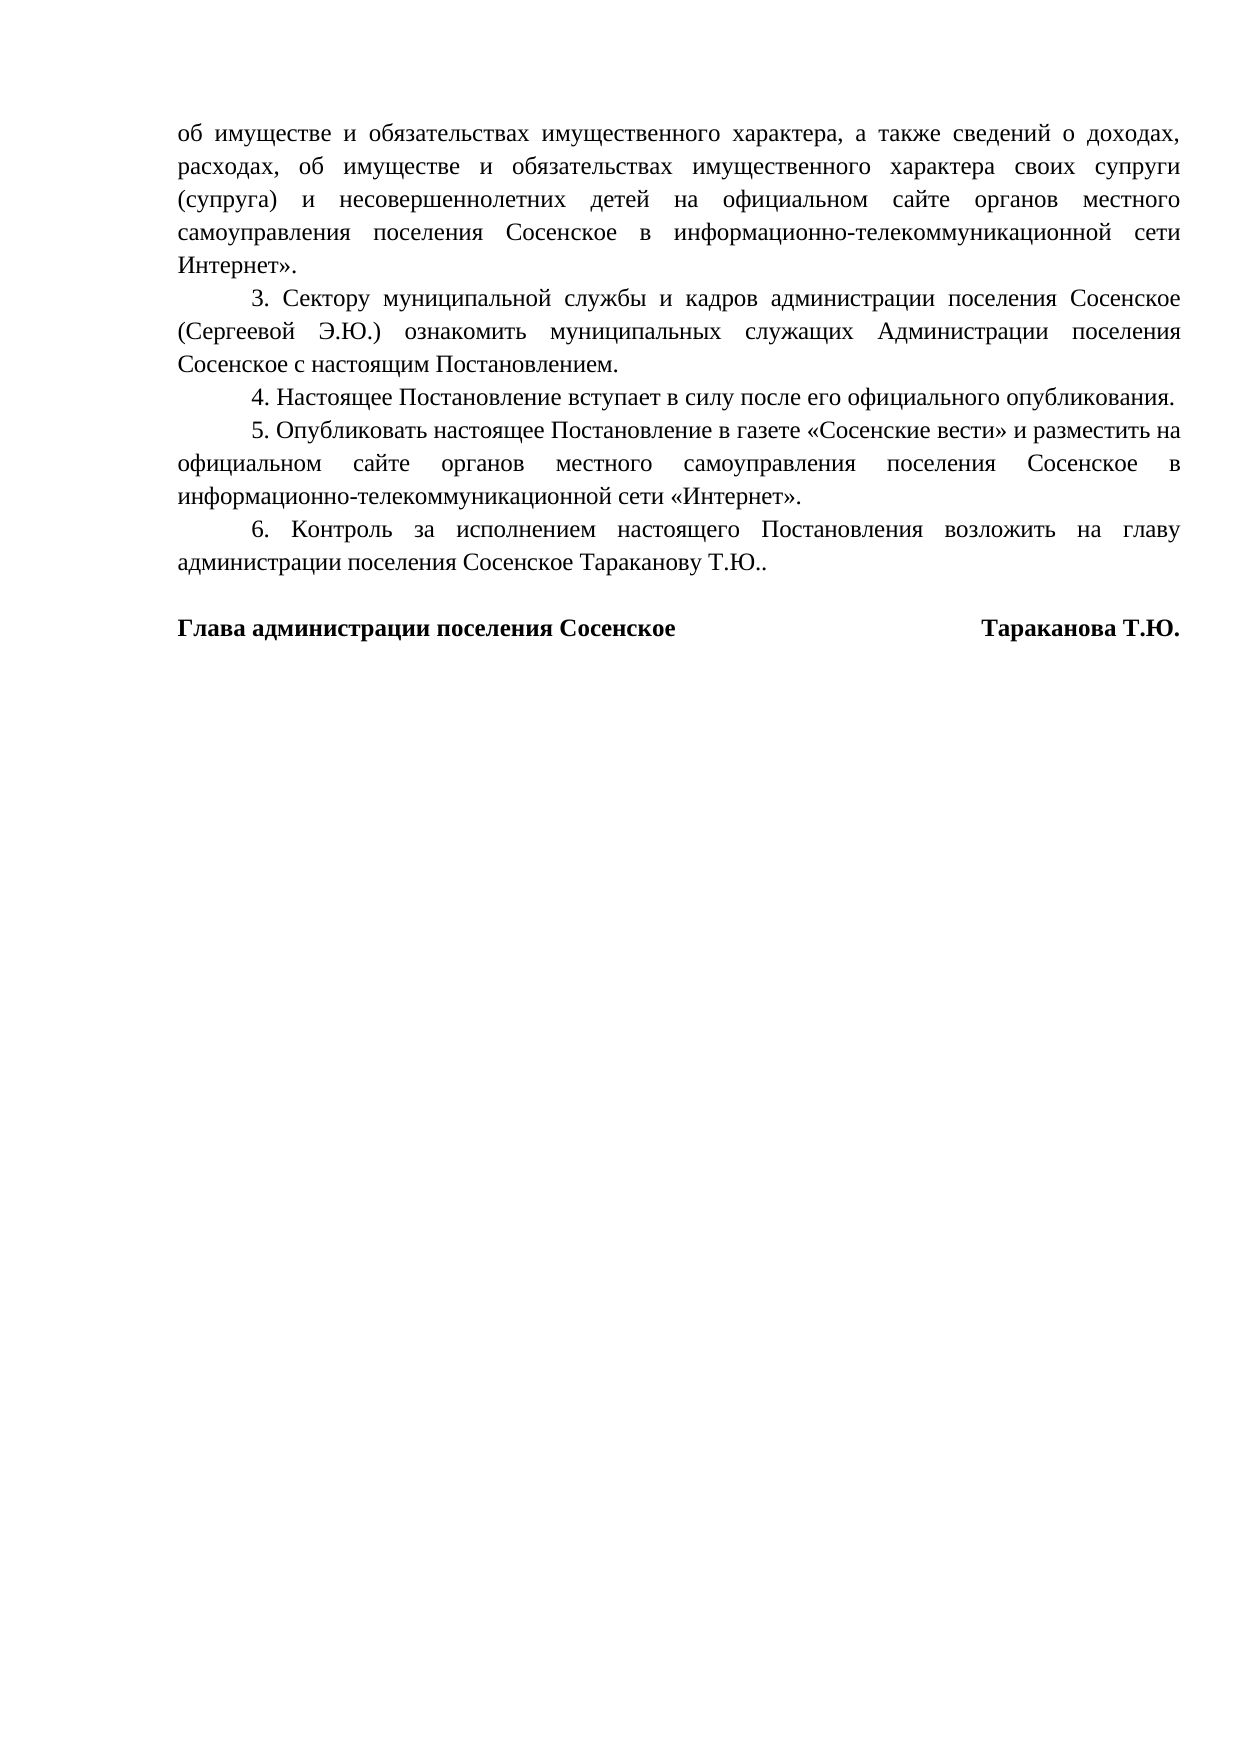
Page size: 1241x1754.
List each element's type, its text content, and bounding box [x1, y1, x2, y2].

text Глава администрации поселения Сосенское Тараканова Т.Ю. [177, 613, 1181, 642]
text 4. Настоящее Постановление вступает в силу после его официального опубликования. [177, 382, 1181, 411]
text 6. Контроль за исполнением настоящего Постановления возложить на главу администрации поселения Сосенское Тараканову Т.Ю.. [177, 514, 1181, 576]
text 5. Опубликовать настоящее Постановление в газете «Сосенские вести» и разместить на официальном сайте органов местного самоуправления поселения Сосенское в информационно-телекоммуникационной сети «Интернет». [177, 415, 1181, 510]
text 3. Сектору муниципальной службы и кадров администрации поселения Сосенское (Сергеевой Э.Ю.) ознакомить муниципальных служащих Администрации поселения Сосенское с настоящим Постановлением. [177, 283, 1181, 378]
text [177, 118, 1181, 279]
